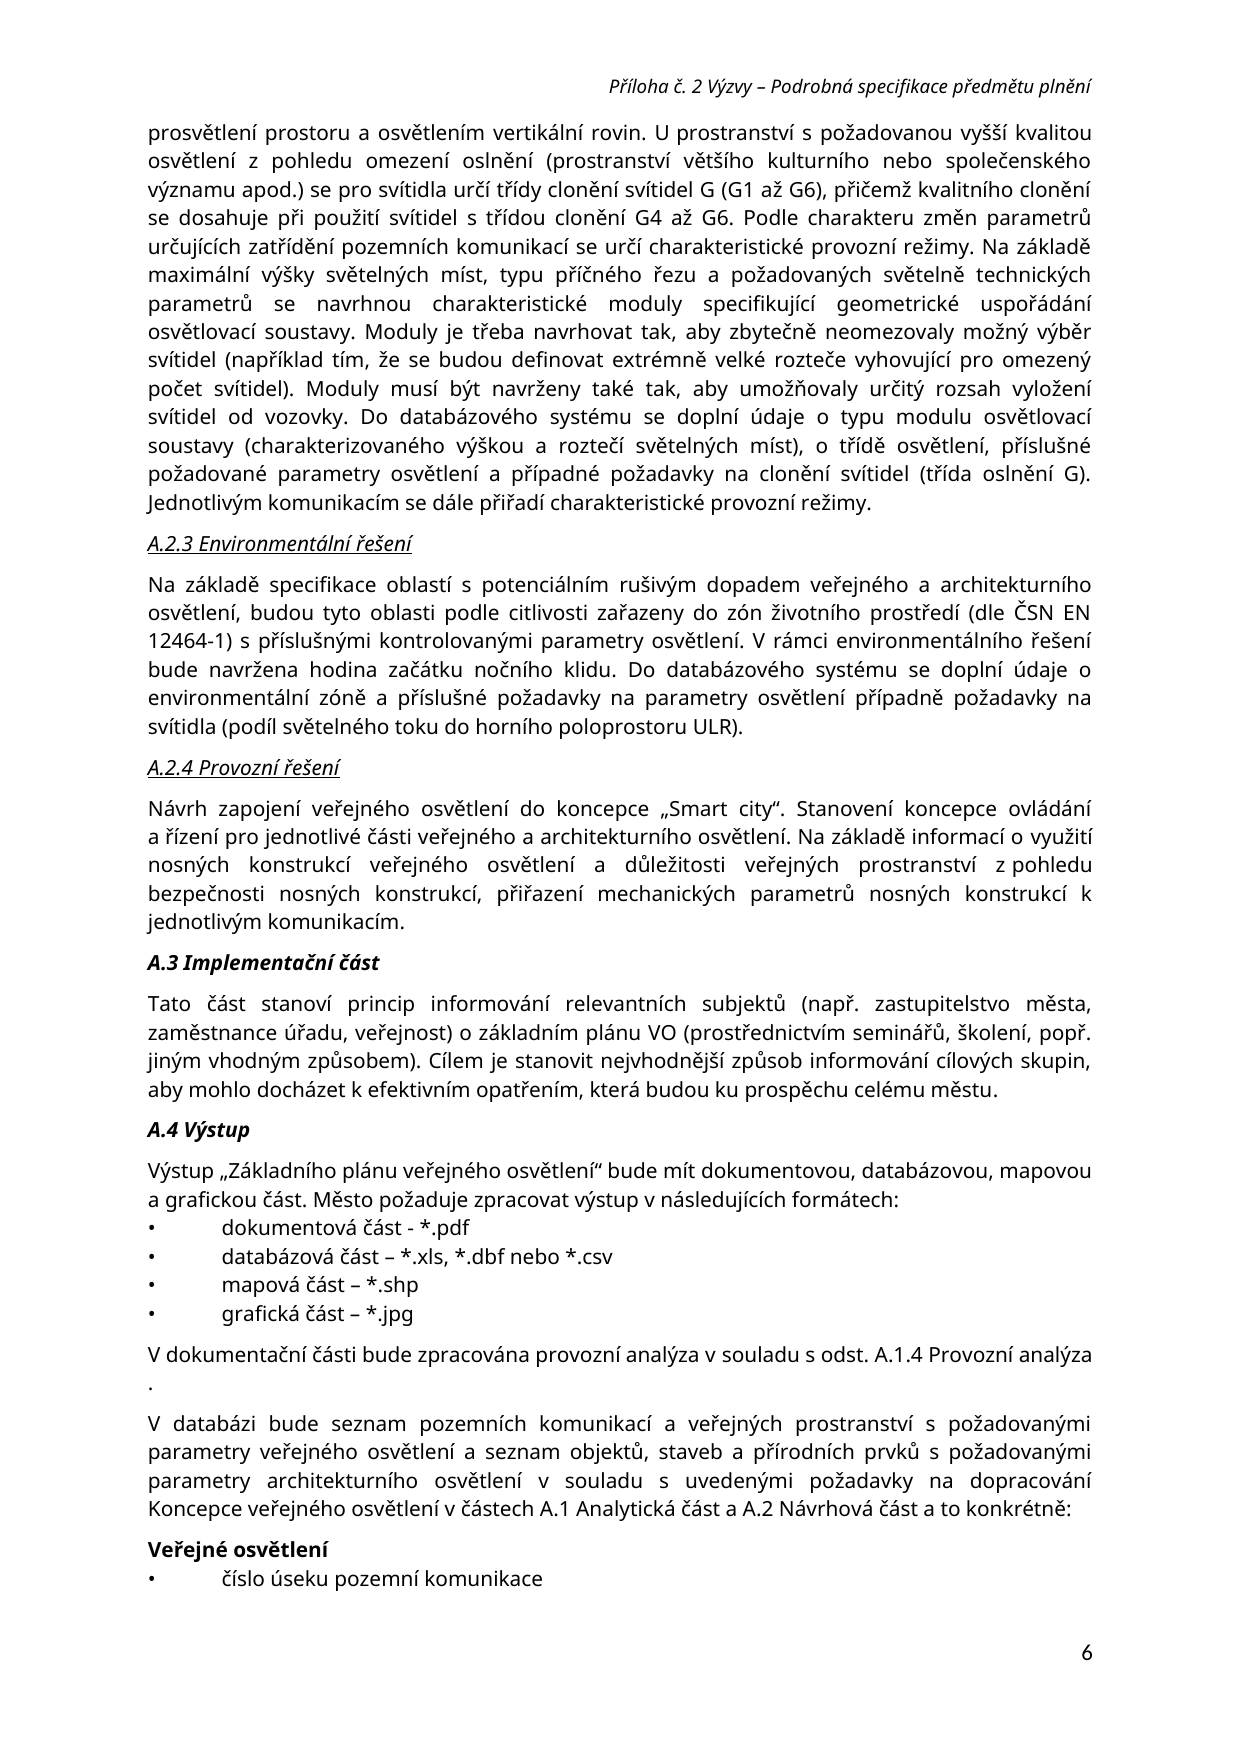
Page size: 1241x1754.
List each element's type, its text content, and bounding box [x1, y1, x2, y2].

text • číslo úseku pozemní komunikace [148, 1564, 1093, 1592]
text Návrh zapojení veřejného osvětlení do koncepce „Smart city“. Stanovení koncepce ovládání a řízení pro jednotlivé části veřejného a architekturního osvětlení. Na základě informací o využití nosných konstrukcí veřejného osvětlení a důležitosti veřejných prostranství z pohledu bezpečnosti nosných konstrukcí, přiřazení mechanických parametrů nosných konstrukcí k jednotlivým komunikacím. [148, 794, 1093, 936]
text • dokumentová část - *.pdf [148, 1213, 1093, 1242]
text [148, 118, 1093, 516]
text • mapová část – *.shp [148, 1270, 1093, 1299]
text A.3 Implementační část [148, 948, 1093, 977]
text • databázová část – *.xls, *.dbf nebo *.csv [148, 1242, 1093, 1270]
text Na základě specifikace oblastí s potenciálním rušivým dopadem veřejného a architekturního osvětlení, budou tyto oblasti podle citlivosti zařazeny do zón životního prostředí (dle ČSN EN 12464-1) s příslušnými kontrolovanými parametry osvětlení. V rámci environmentálního řešení bude navržena hodina začátku nočního klidu. Do databázového systému se doplní údaje o environmentální zóně a příslušné požadavky na parametry osvětlení případně požadavky na svítidla (podíl světelného toku do horního poloprostoru ULR). [148, 570, 1093, 740]
text A.4 Výstup [148, 1116, 1093, 1144]
text Výstup „Základního plánu veřejného osvětlení“ bude mít dokumentovou, databázovou, mapovou a grafickou část. Město požaduje zpracovat výstup v následujících formátech: [148, 1157, 1093, 1213]
text • grafická část – *.jpg [148, 1299, 1093, 1327]
text Tato část stanoví princip informování relevantních subjektů (např. zastupitelstvo města, zaměstnance úřadu, veřejnost) o základním plánu VO (prostřednictvím seminářů, školení, popř. jiným vhodným způsobem). Cílem je stanovit nejvhodnější způsob informování cílových skupin, aby mohlo docházet k efektivním opatřením, která budou ku prospěchu celému městu. [148, 989, 1093, 1103]
text Veřejné osvětlení [148, 1535, 1093, 1564]
text A.2.3 Environmentální řešení [148, 529, 1093, 557]
text V databázi bude seznam pozemních komunikací a veřejných prostranství s požadovanými parametry veřejného osvětlení a seznam objektů, staveb a přírodních prvků s požadovanými parametry architekturního osvětlení v souladu s uvedenými požadavky na dopracování Koncepce veřejného osvětlení v částech A.1 Analytická část a A.2 Návrhová část a to konkrétně: [148, 1409, 1093, 1523]
text V dokumentační části bude zpracována provozní analýza v souladu s odst. A.1.4 Provozní analýza . [148, 1340, 1093, 1397]
text A.2.4 Provozní řešení [148, 753, 1093, 781]
